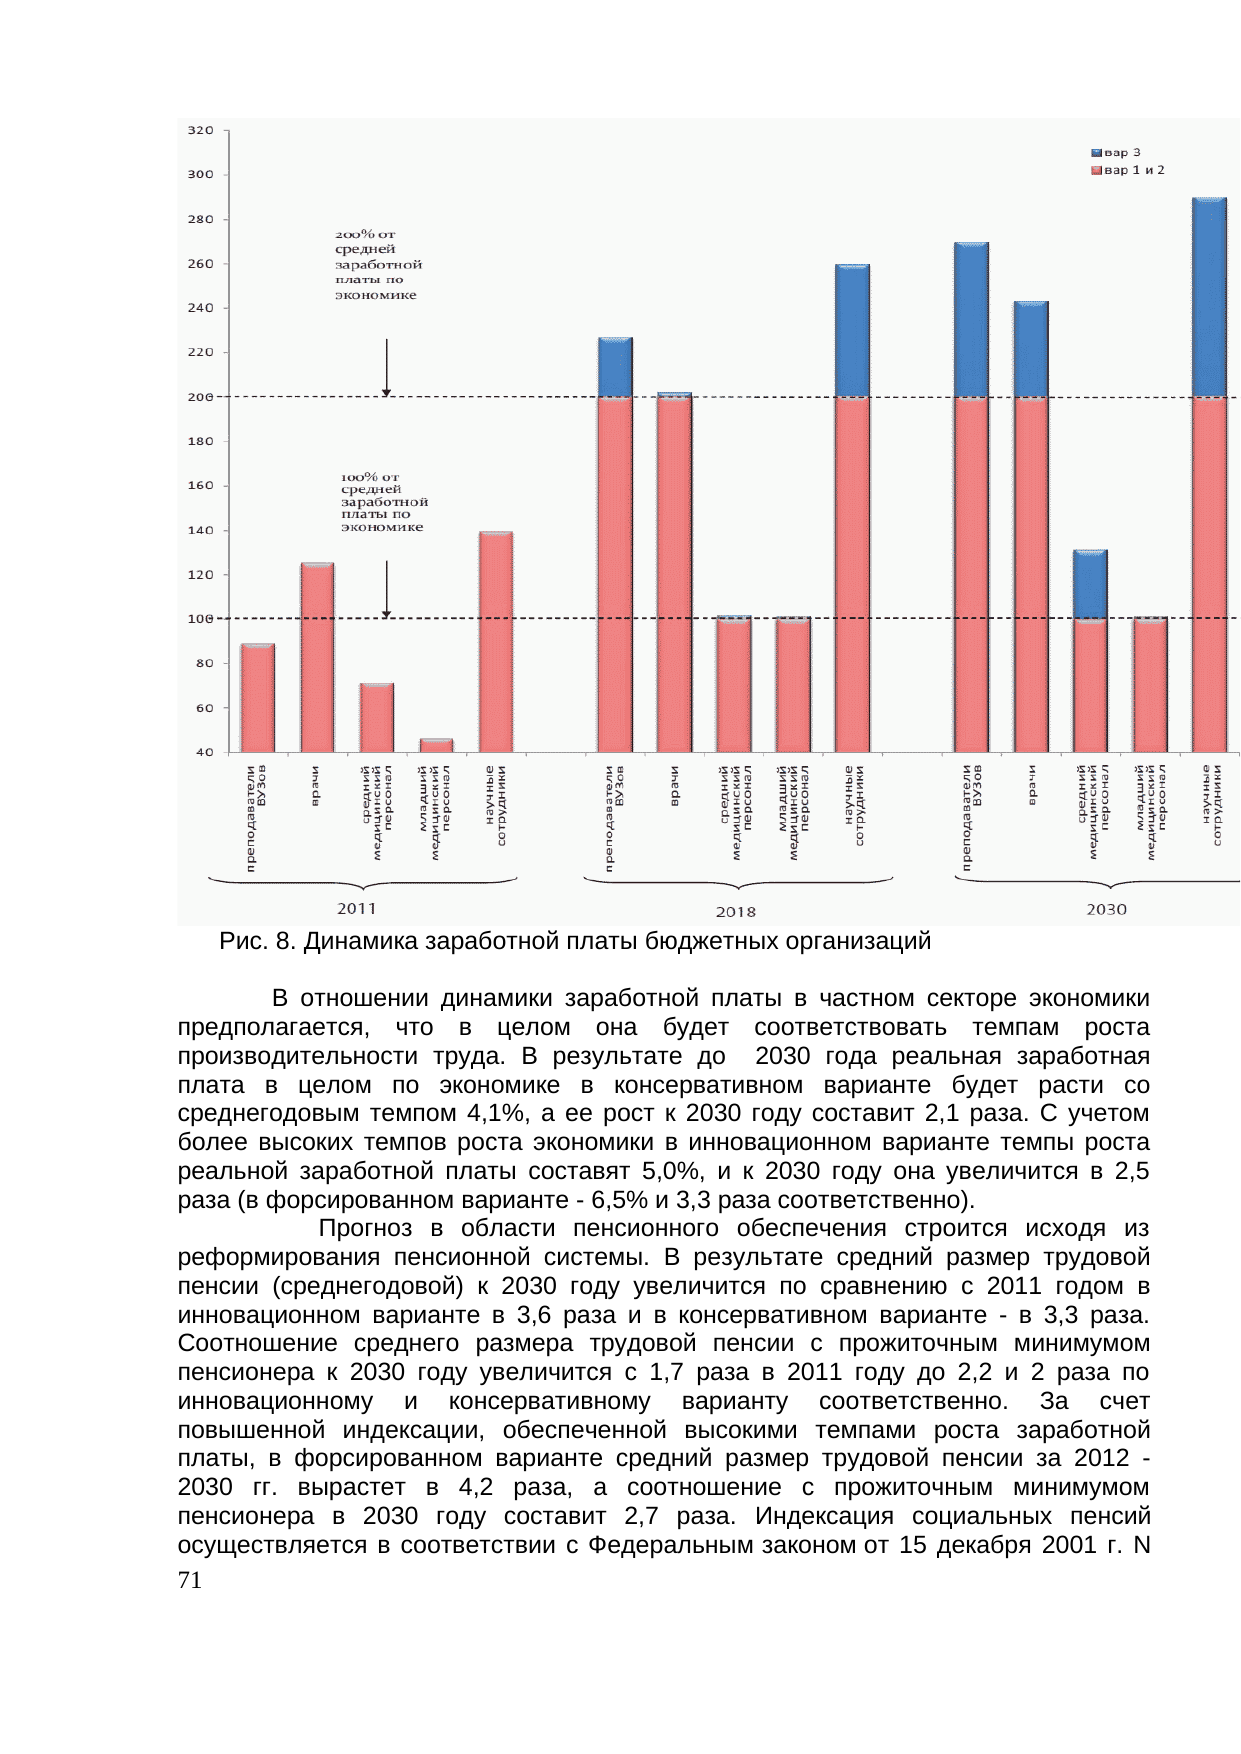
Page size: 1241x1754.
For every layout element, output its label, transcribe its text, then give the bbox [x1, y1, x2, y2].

text В отношении динамики заработной платы в частном секторе экономики предполагается, что в целом она будет соответствовать темпам роста производительности труда. В результате до 2030 года реальная заработная плата в целом по экономике в консервативном варианте будет расти со среднегодовым темпом 4,1%, а ее рост к 2030 году составит 2,1 раза. С учетом более высоких темпов роста экономики в инновационном варианте темпы роста реальной заработной платы составят 5,0%, и к 2030 году она увеличится в 2,5 раза (в форсированном варианте - 6,5% и 3,3 раза соответственно). [177, 983, 1152, 1213]
picture [177, 118, 1241, 926]
text Рис. 8. Динамика заработной платы бюджетных организаций [177, 926, 1152, 955]
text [177, 1213, 1152, 1558]
